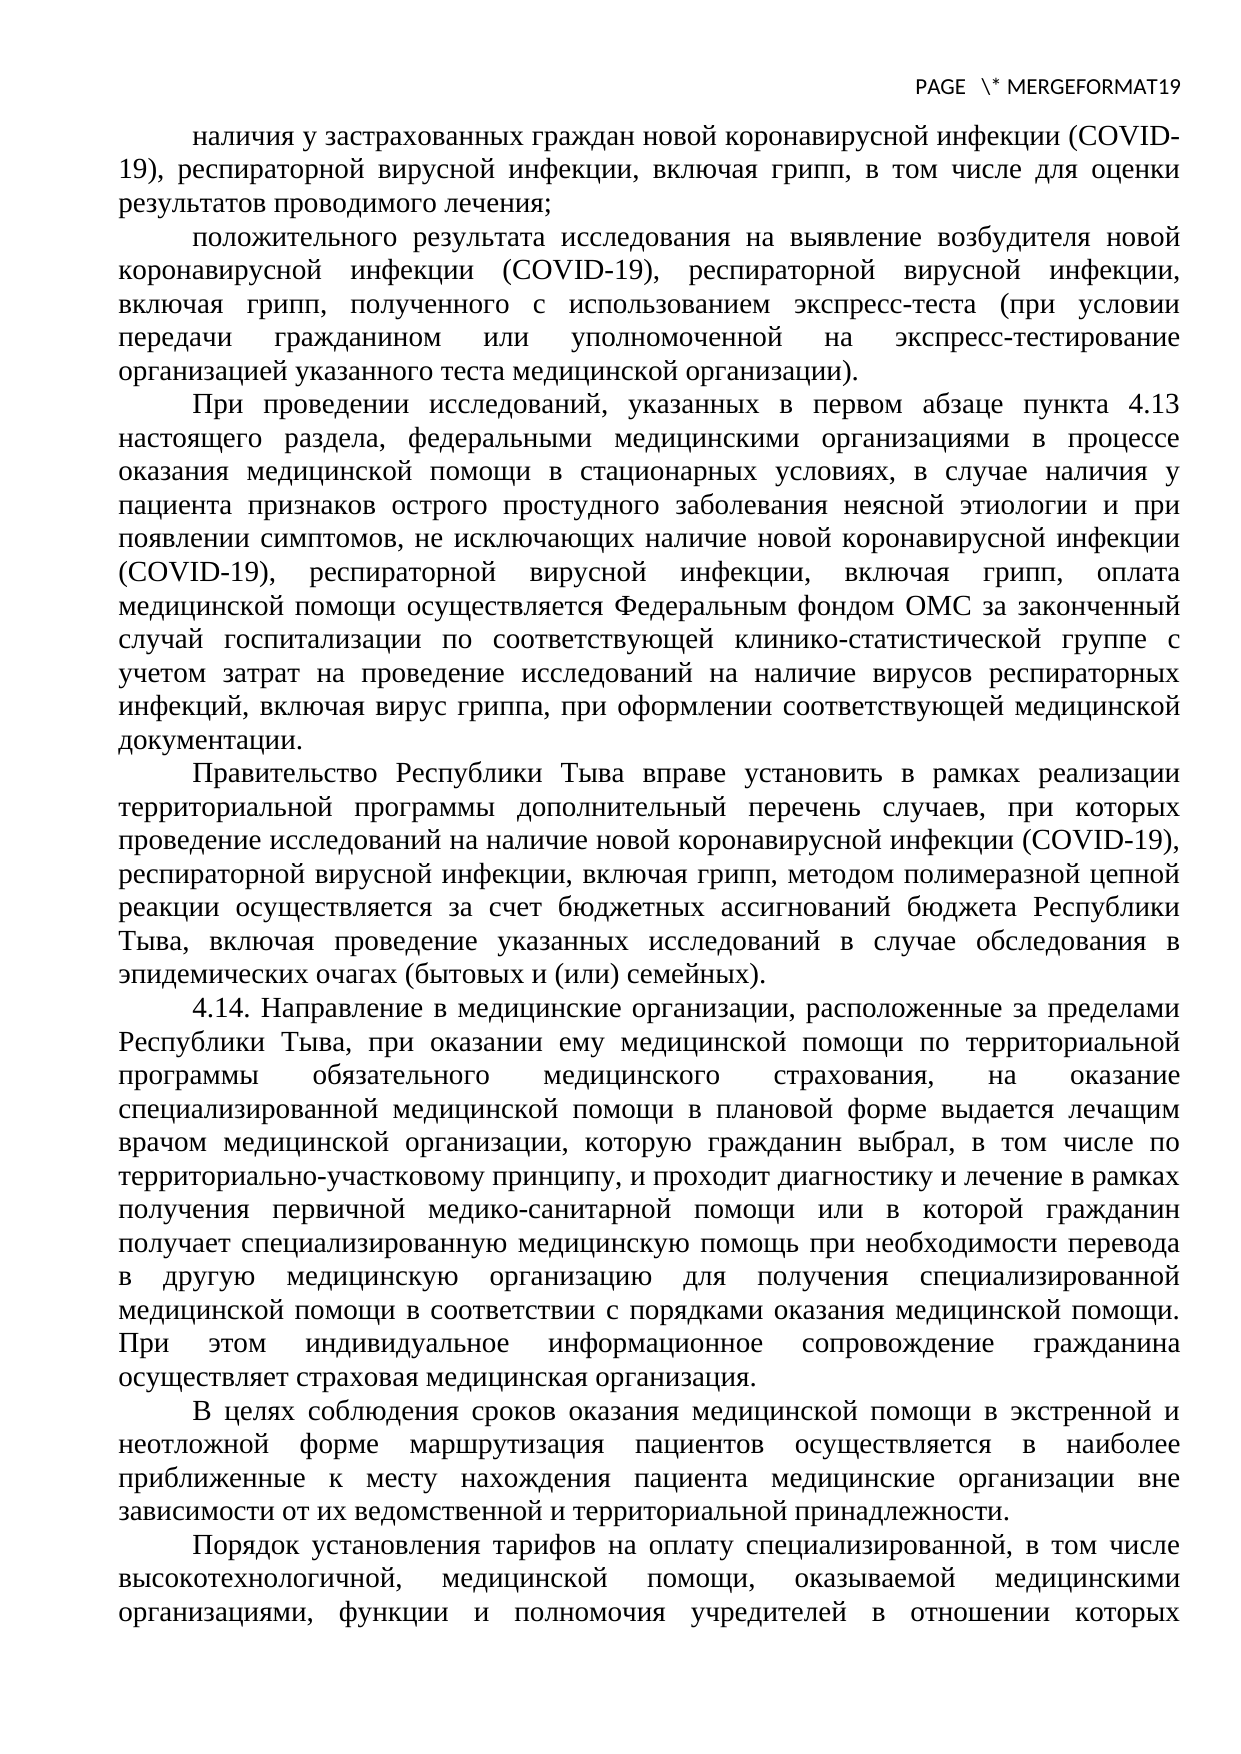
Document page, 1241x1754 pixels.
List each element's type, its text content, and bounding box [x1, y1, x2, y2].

text Правительство Республики Тыва вправе установить в рамках реализации территориальной программы дополнительный перечень случаев, при которых проведение исследований на наличие новой коронавирусной инфекции (COVID-19), респираторной вирусной инфекции, включая грипп, методом полимеразной цепной реакции осуществляется за счет бюджетных ассигнований бюджета Республики Тыва, включая проведение указанных исследований в случае обследования в эпидемических очагах (бытовых и (или) семейных). [118, 755, 1181, 990]
text 4.14. Направление в медицинские организации, расположенные за пределами Республики Тыва, при оказании ему медицинской помощи по территориальной программы обязательного медицинского страхования, на оказание специализированной медицинской помощи в плановой форме выдается лечащим врачом медицинской организации, которую гражданин выбрал, в том числе по территориально-участковому принципу, и проходит диагностику и лечение в рамках получения первичной медико-санитарной помощи или в которой гражданин получает специализированную медицинскую помощь при необходимости перевода в другую медицинскую организацию для получения специализированной медицинской помощи в соответствии с порядками оказания медицинской помощи. При этом индивидуальное информационное сопровождение гражданина осуществляет страховая медицинская организация. [118, 990, 1181, 1393]
text В целях соблюдения сроков оказания медицинской помощи в экстренной и неотложной форме маршрутизация пациентов осуществляется в наиболее приближенные к месту нахождения пациента медицинские организации вне зависимости от их ведомственной и территориальной принадлежности. [118, 1393, 1181, 1527]
text При проведении исследований, указанных в первом абзаце пункта 4.13 настоящего раздела, федеральными медицинскими организациями в процессе оказания медицинской помощи в стационарных условиях, в случае наличия у пациента признаков острого простудного заболевания неясной этиологии и при появлении симптомов, не исключающих наличие новой коронавирусной инфекции (COVID-19), респираторной вирусной инфекции, включая грипп, оплата медицинской помощи осуществляется Федеральным фондом ОМС за законченный случай госпитализации по соответствующей клинико-статистической группе с учетом затрат на проведение исследований на наличие вирусов респираторных инфекций, включая вирус гриппа, при оформлении соответствующей медицинской документации. [118, 386, 1181, 755]
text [118, 1527, 1181, 1627]
text наличия у застрахованных граждан новой коронавирусной инфекции (COVID-19), респираторной вирусной инфекции, включая грипп, в том числе для оценки результатов проводимого лечения; [118, 118, 1181, 219]
text положительного результата исследования на выявление возбудителя новой коронавирусной инфекции (COVID-19), респираторной вирусной инфекции, включая грипп, полученного с использованием экспресс-теста (при условии передачи гражданином или уполномоченной на экспресс-тестирование организацией указанного теста медицинской организации). [118, 219, 1181, 386]
